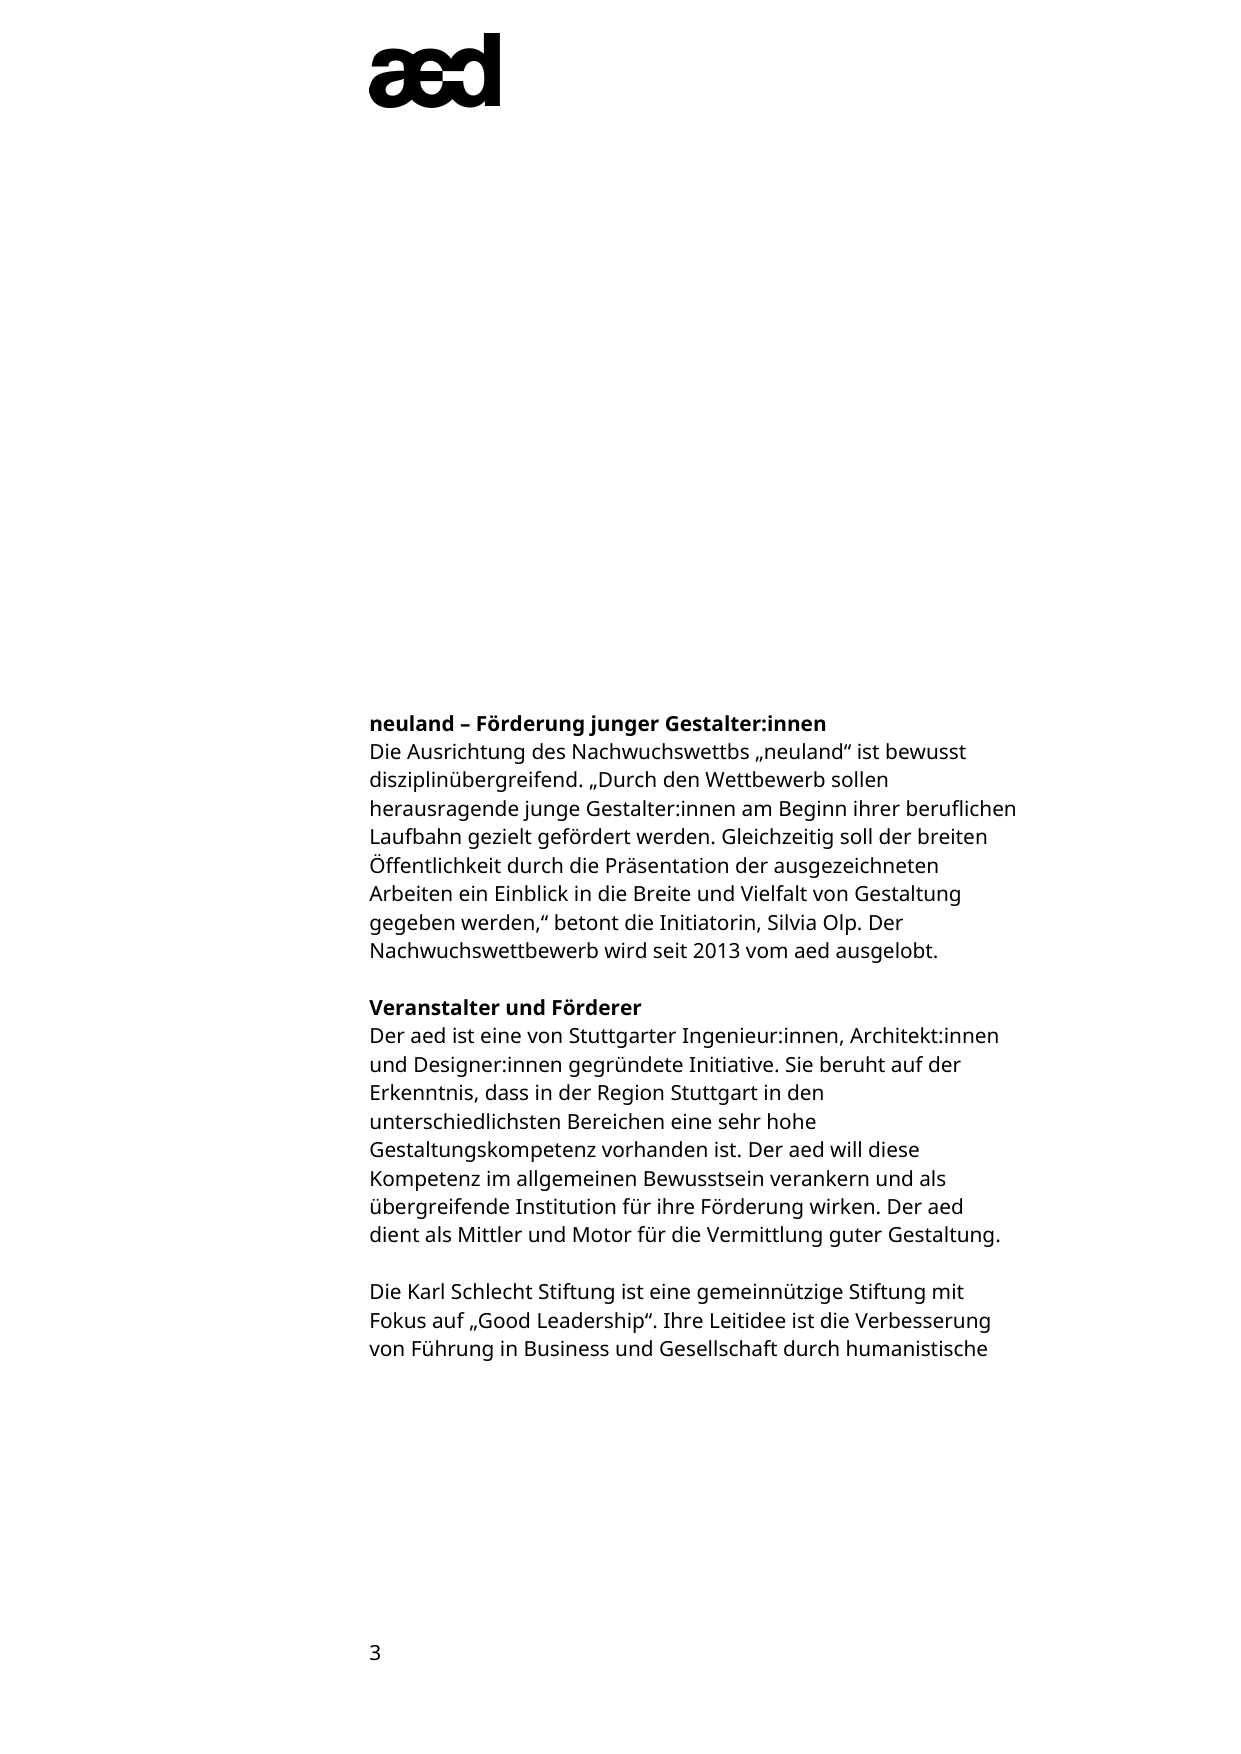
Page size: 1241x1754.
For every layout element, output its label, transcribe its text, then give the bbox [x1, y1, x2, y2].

text Der aed ist eine von Stuttgarter Ingenieur:innen, Architekt:innen und Designer:innen gegründete Initiative. Sie beruht auf der Erkenntnis, dass in der Region Stuttgart in den unterschiedlichsten Bereichen eine sehr hohe Gestaltungskompetenz vorhanden ist. Der aed will diese Kompetenz im allgemeinen Bewusstsein verankern und als übergreifende Institution für ihre Förderung wirken. Der aed dient als Mittler und Motor für die Vermittlung guter Gestaltung. [369, 1022, 1019, 1249]
text Veranstalter und Förderer [369, 993, 1019, 1022]
text Die Karl Schlecht Stiftung ist eine gemeinnützige Stiftung mit Fokus auf „Good Leadership“. Ihre Leitidee ist die Verbesserung von Führung in Business und Gesellschaft durch humanistische Werte. Vor diesem Hintergrund fördert sie die ganzheitliche, wertebasierte Persönlichkeitsentwicklung von jungen Menschen und angehenden Führungskräften. Dazu unterstützt sie wirkungsorientierte Projekte und Institutionen der Wissenschaft und Bildung. Sie fördert derzeit rund 100 Fremdprojekte sowie eigene Projekte mit jährlich etwa 8 Millionen Euro. Die Karl Schlecht Stiftung mit Sitz in Aichtal und einem Büro in Berlin wurde im Oktober 1998 von Dipl.-Ing. Karl Schlecht gegründet. Der Stifter ist Gründer des Betonpumpenherstellers Putzmeister. [369, 1277, 1019, 1363]
text neuland – Förderung junger Gestalter:innen [369, 709, 1019, 737]
picture [369, 33, 500, 108]
text Die Ausrichtung des Nachwuchswettbs „neuland“ ist bewusst disziplinübergreifend. „Durch den Wettbewerb sollen herausragende junge Gestalter:innen am Beginn ihrer beruflichen Laufbahn gezielt gefördert werden. Gleichzeitig soll der breiten Öffentlichkeit durch die Präsentation der ausgezeichneten Arbeiten ein Einblick in die Breite und Vielfalt von Gestaltung gegeben werden,“ betont die Initiatorin, Silvia Olp. Der Nachwuchswettbewerb wird seit 2013 vom aed ausgelobt. [369, 737, 1019, 965]
